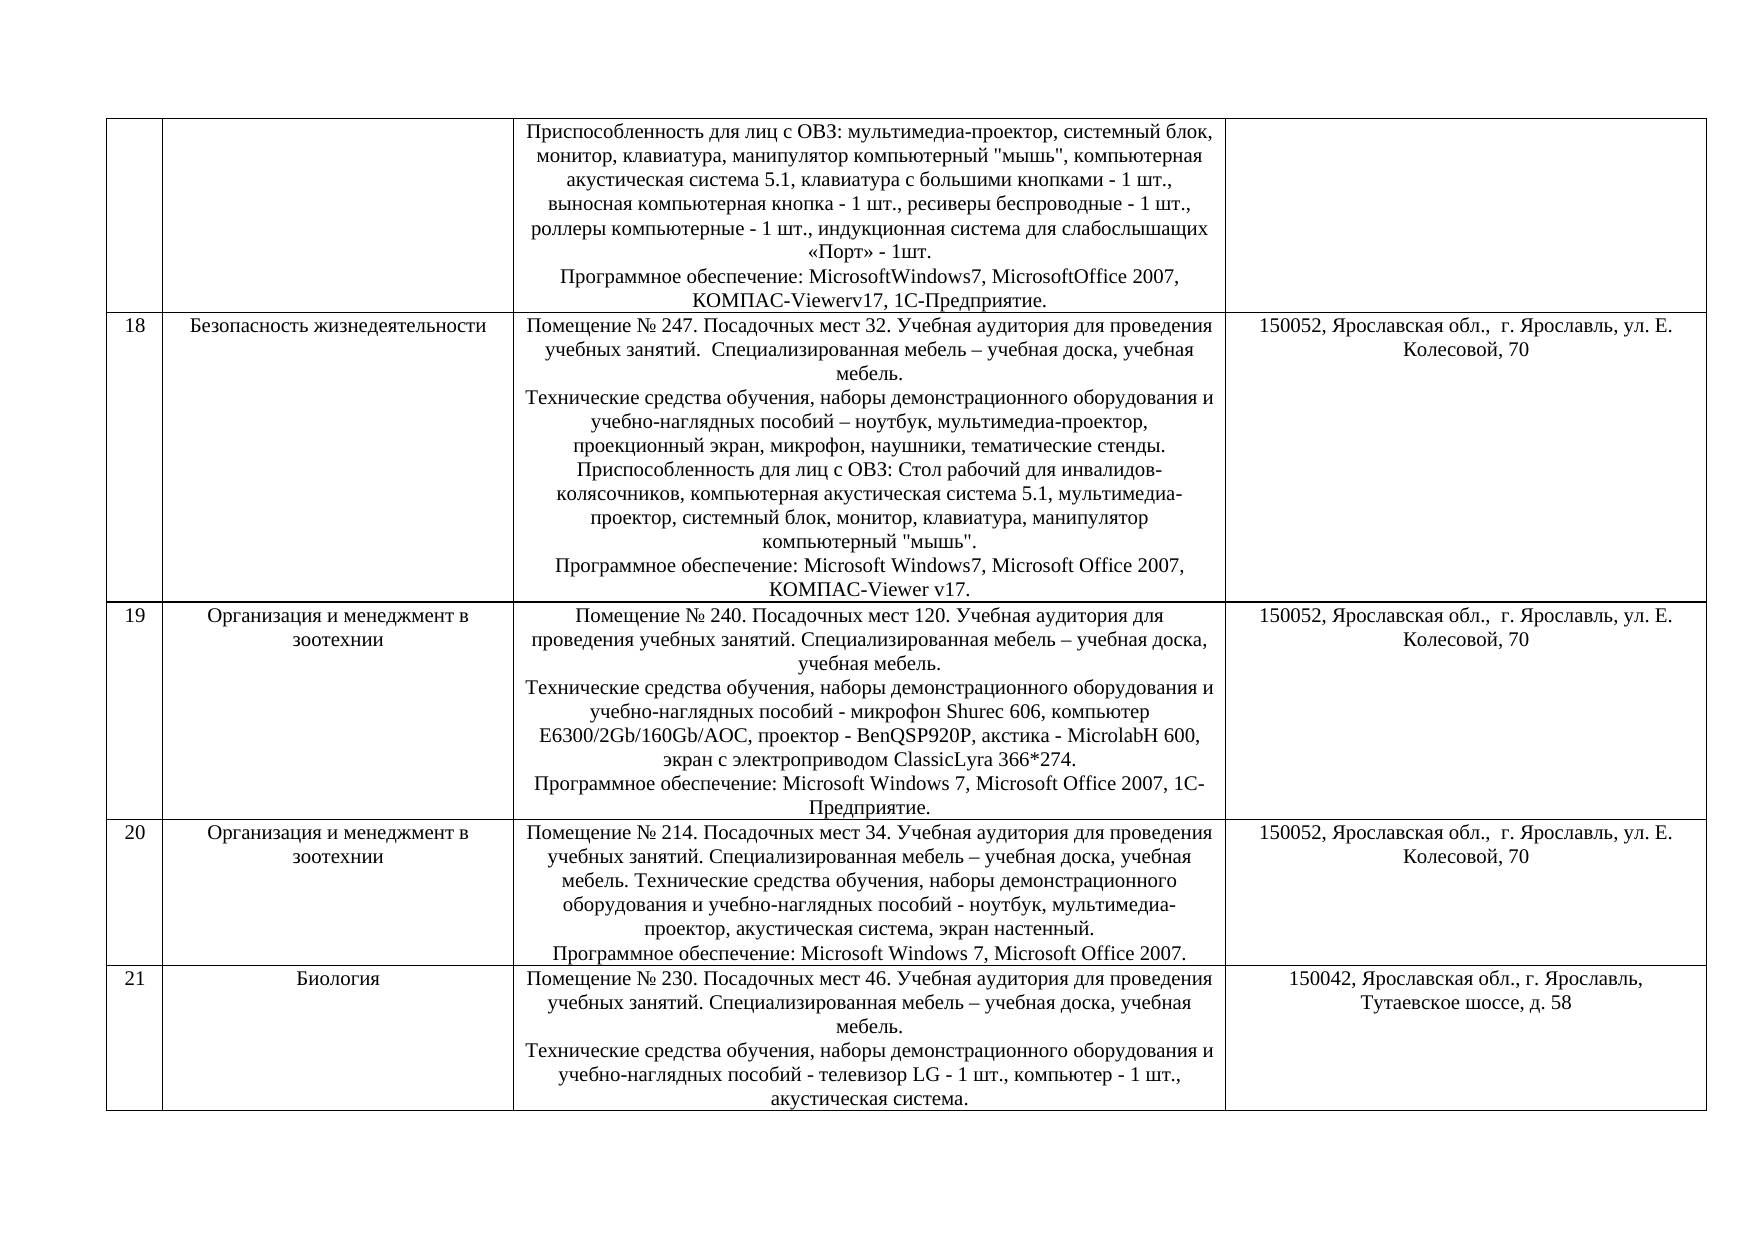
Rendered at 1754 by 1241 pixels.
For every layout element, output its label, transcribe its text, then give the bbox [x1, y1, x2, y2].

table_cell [163, 119, 513, 312]
table_cell Биология [163, 966, 513, 1110]
table_cell 150052, Ярославская обл., г. Ярославль, ул. Е. Колесовой, 70 [1226, 603, 1706, 819]
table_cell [514, 119, 1225, 312]
table_cell 21 [107, 966, 162, 1110]
table_cell Организация и менеджмент в зоотехнии [163, 820, 513, 964]
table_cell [514, 966, 1225, 1110]
table_cell 17 [107, 119, 162, 312]
table_cell 150052, Ярославская обл., г. Ярославль, ул. Е. Колесовой, 70 [1226, 820, 1706, 964]
table_cell Помещение № 240. Посадочных мест 120. Учебная аудитория для проведения учебных занятий. Специализированная мебель – учебная доска, учебная мебель. Технические средства обучения, наборы демонстрационного оборудования и учебно-наглядных пособий - микрофон Shurec 606, компьютер Е6300/2Gb/160Gb/AOC, проектор - BenQSP920P, акстика - MicrolabH 600, экран с электроприводом ClassicLyra 366*274. Программное обеспечение: Microsoft Windows 7, Microsoft Office 2007, 1С-Предприятие. [514, 603, 1225, 819]
table_cell 150052, Ярославская обл., г. Ярославль, ул. Е. Колесовой, 70 [1226, 313, 1706, 601]
table_cell 20 [107, 820, 162, 964]
table_cell Организация и менеджмент в зоотехнии [163, 603, 513, 819]
table_cell Помещение № 247. Посадочных мест 32. Учебная аудитория для проведения учебных занятий. Специализированная мебель – учебная доска, учебная мебель. Технические средства обучения, наборы демонстрационного оборудования и учебно-наглядных пособий – ноутбук, мультимедиа-проектор, проекционный экран, микрофон, наушники, тематические стенды. Приспособленность для лиц с ОВЗ: Стол рабочий для инвалидов-колясочников, компьютерная акустическая система 5.1, мультимедиа-проектор, системный блок, монитор, клавиатура, манипулятор компьютерный "мышь". Программное обеспечение: Microsoft Windows7, Microsoft Office 2007, КОМПАС-Viewer v17. [514, 313, 1225, 601]
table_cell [1226, 966, 1706, 1110]
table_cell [1226, 119, 1706, 312]
table_cell Помещение № 214. Посадочных мест 34. Учебная аудитория для проведения учебных занятий. Специализированная мебель – учебная доска, учебная мебель. Технические средства обучения, наборы демонстрационного оборудования и учебно-наглядных пособий - ноутбук, мультимедиа-проектор, акустическая система, экран настенный. Программное обеспечение: Microsoft Windows 7, Microsoft Office 2007. [514, 820, 1225, 964]
table_cell 19 [107, 603, 162, 819]
table_cell 18 [107, 313, 162, 601]
table_cell Безопасность жизнедеятельности [163, 313, 513, 601]
